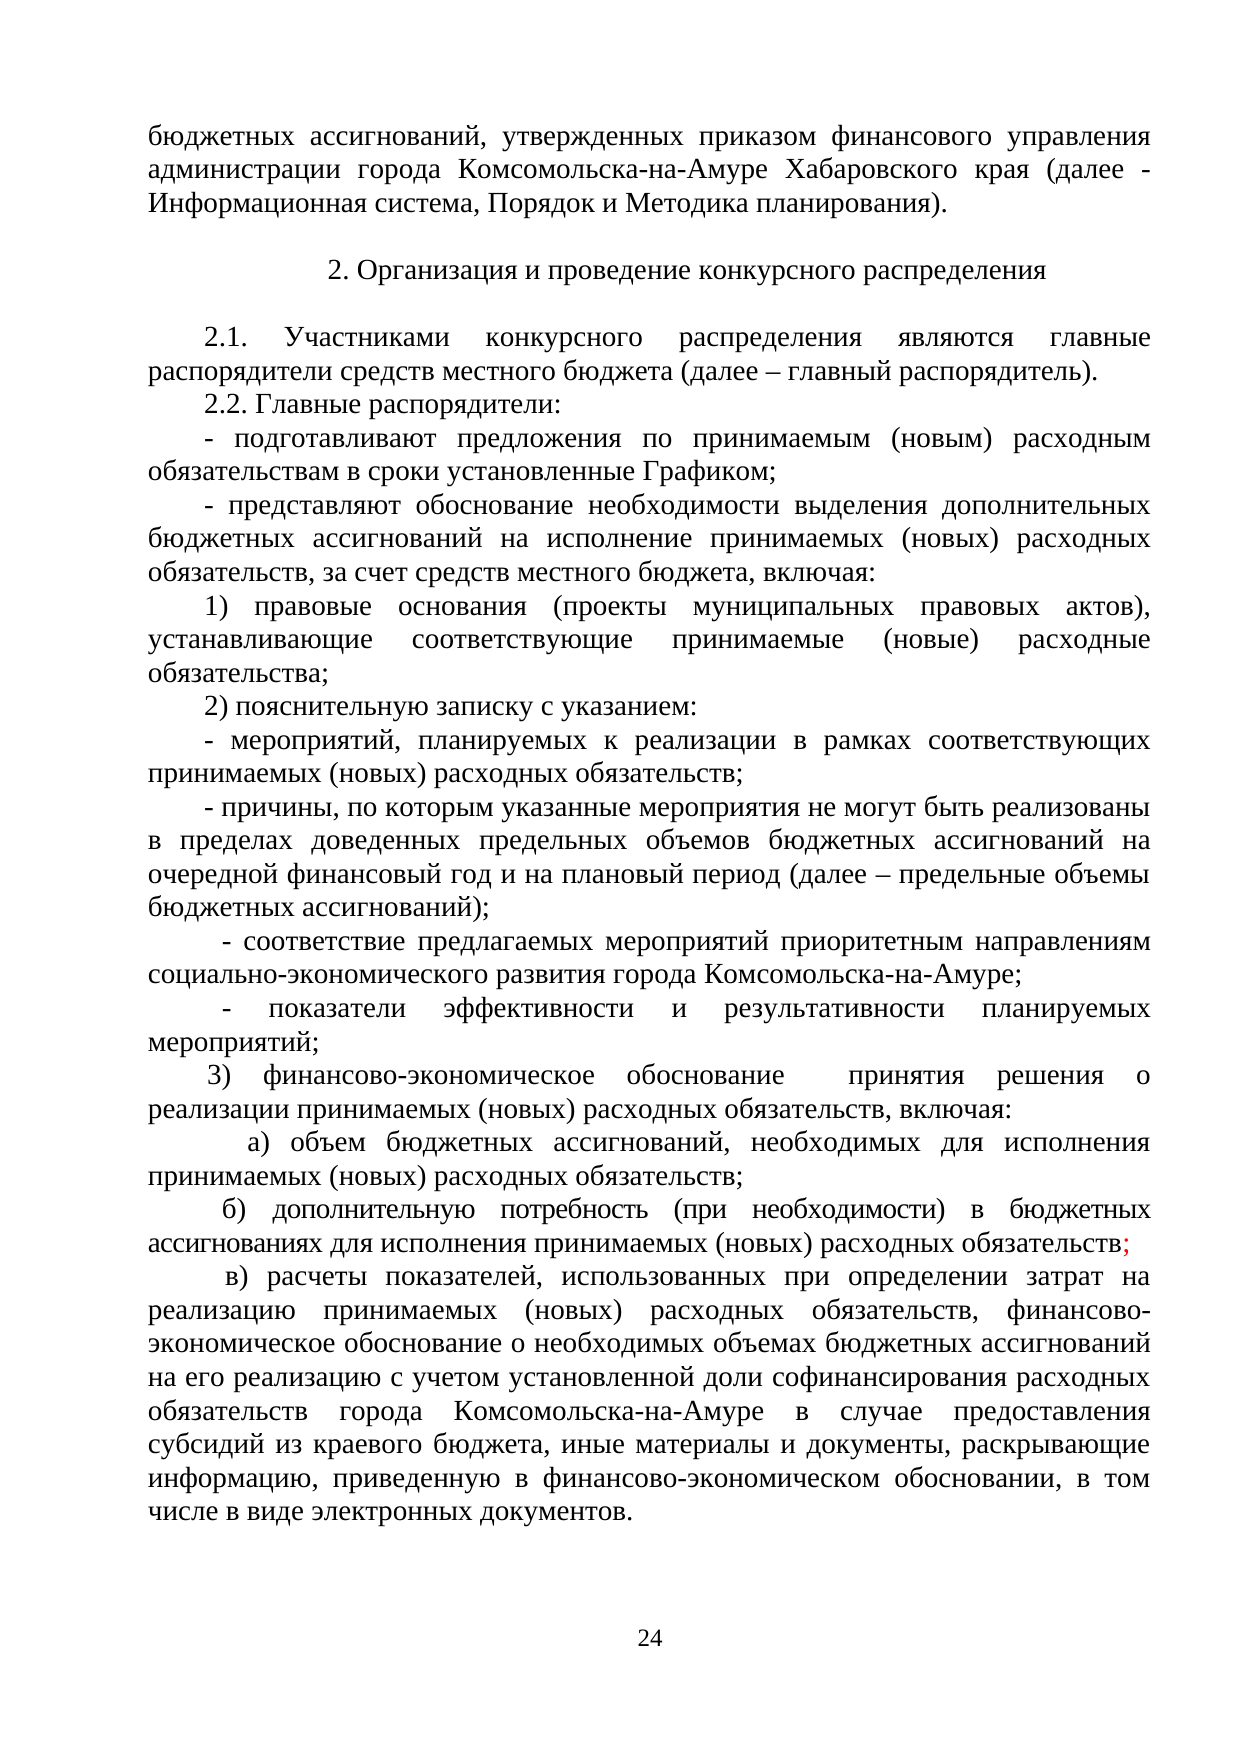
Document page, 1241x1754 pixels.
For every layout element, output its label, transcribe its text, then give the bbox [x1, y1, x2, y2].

text 2.2. Главные распорядители: [148, 386, 1152, 420]
text б) дополнительную потребность (при необходимости) в бюджетных ассигнованиях для исполнения принимаемых (новых) расходных обязательств; [148, 1191, 1152, 1258]
text 2. Организация и проведение конкурсного распределения [148, 252, 1152, 286]
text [148, 118, 1152, 219]
text - причины, по которым указанные мероприятия не могут быть реализованы в пределах доведенных предельных объемов бюджетных ассигнований на очередной финансовый год и на плановый период (далее – предельные объемы бюджетных ассигнований); [148, 789, 1152, 923]
text - мероприятий, планируемых к реализации в рамках соответствующих принимаемых (новых) расходных обязательств; [148, 722, 1152, 789]
text - показатели эффективности и результативности планируемых мероприятий; [148, 990, 1152, 1057]
text 2.1. Участниками конкурсного распределения являются главные распорядители средств местного бюджета (далее – главный распорядитель). [148, 319, 1152, 386]
text 3) финансово-экономическое обоснование принятия решения о реализации принимаемых (новых) расходных обязательств, включая: [148, 1057, 1152, 1124]
text 2) пояснительную записку с указанием: [148, 688, 1152, 722]
text 1) правовые основания (проекты муниципальных правовых актов), устанавливающие соответствующие принимаемые (новые) расходные обязательства; [148, 588, 1152, 688]
text - соответствие предлагаемых мероприятий приоритетным направлениям социально-экономического развития города Комсомольска-на-Амуре; [148, 923, 1152, 990]
text в) расчеты показателей, использованных при определении затрат на реализацию принимаемых (новых) расходных обязательств, финансово-экономическое обоснование о необходимых объемах бюджетных ассигнований на его реализацию с учетом установленной доли софинансирования расходных обязательств города Комсомольска-на-Амуре в случае предоставления субсидий из краевого бюджета, иные материалы и документы, раскрывающие информацию, приведенную в финансово-экономическом обосновании, в том числе в виде электронных документов. [148, 1258, 1152, 1527]
text а) объем бюджетных ассигнований, необходимых для исполнения принимаемых (новых) расходных обязательств; [148, 1124, 1152, 1191]
text - подготавливают предложения по принимаемым (новым) расходным обязательствам в сроки установленные Графиком; [148, 420, 1152, 487]
text - представляют обоснование необходимости выделения дополнительных бюджетных ассигнований на исполнение принимаемых (новых) расходных обязательств, за счет средств местного бюджета, включая: [148, 487, 1152, 588]
